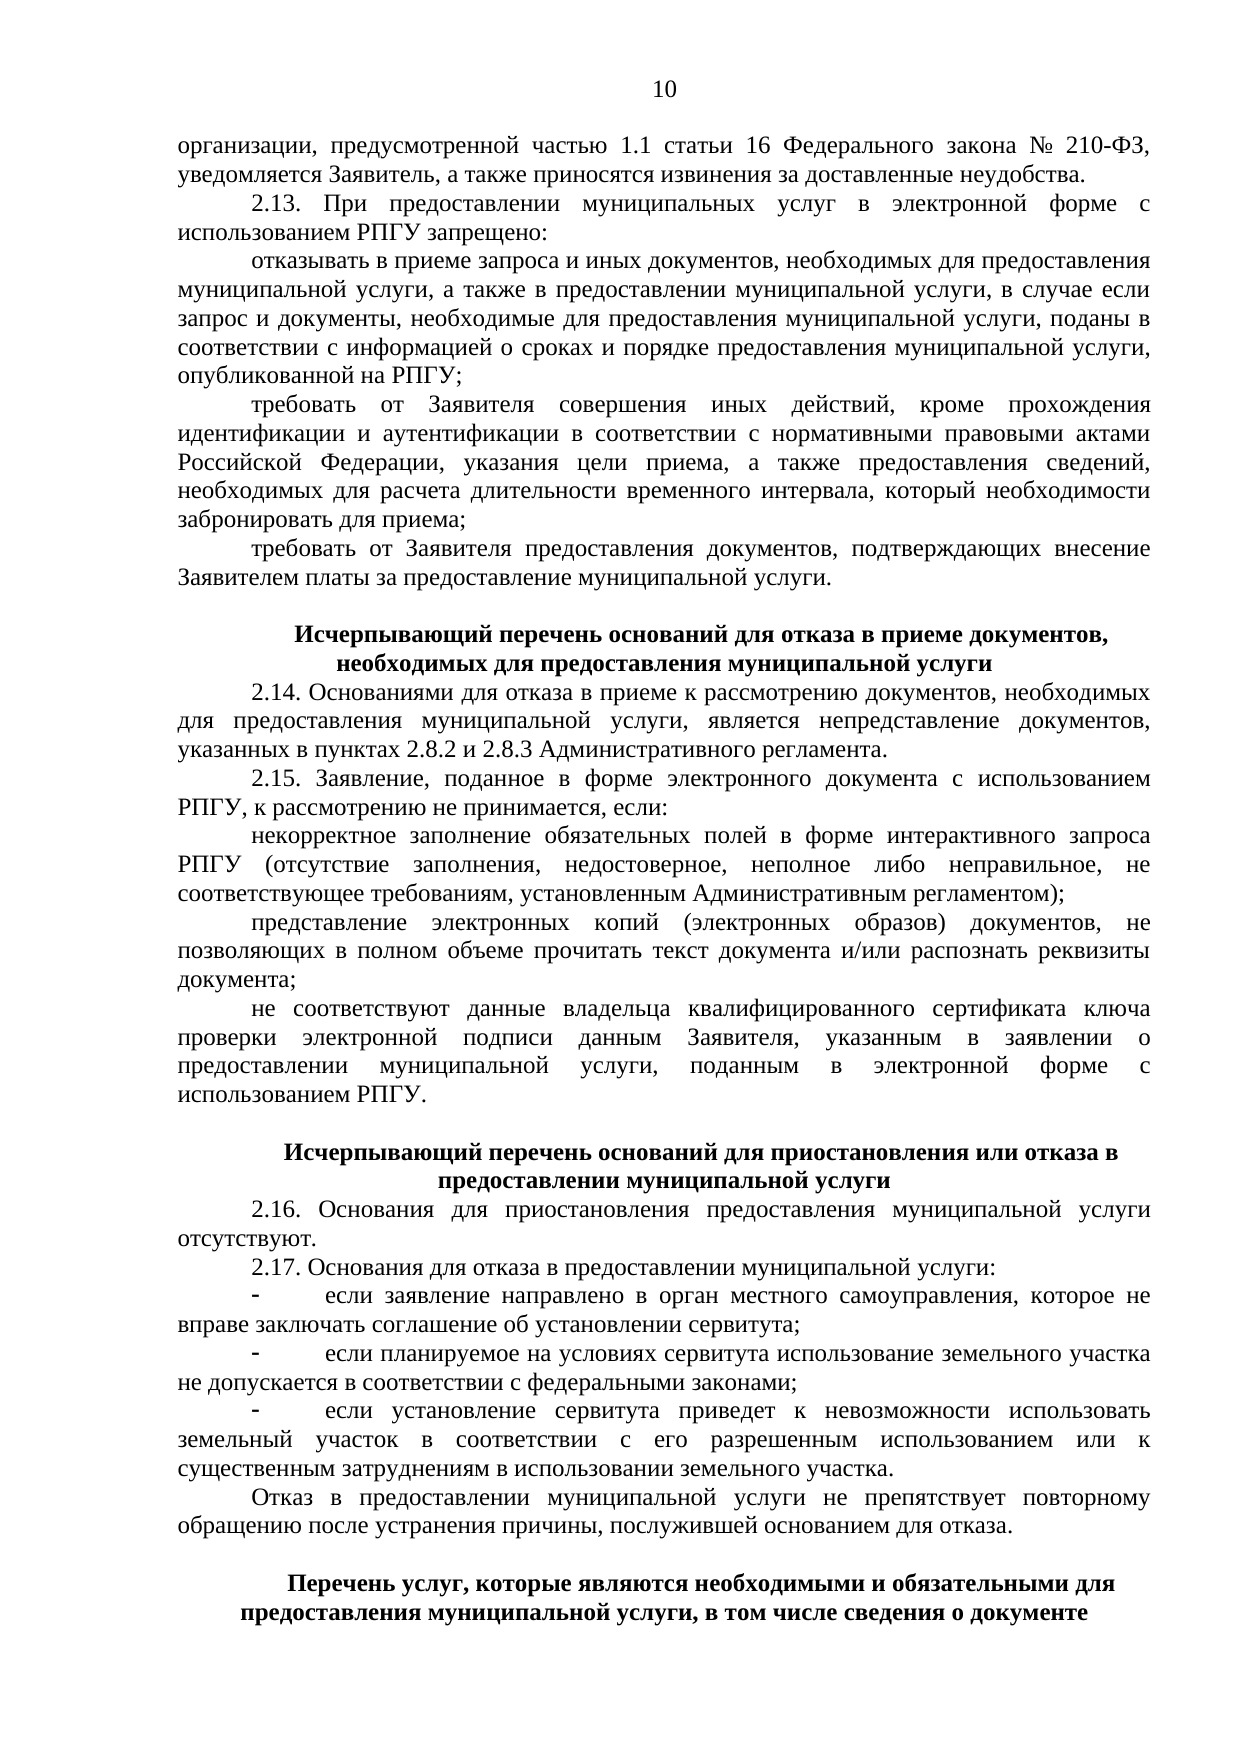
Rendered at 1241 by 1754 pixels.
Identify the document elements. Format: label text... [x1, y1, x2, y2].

text 2.13. При предоставлении муниципальных услуг в электронной форме с использованием РПГУ запрещено: [177, 188, 1152, 246]
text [177, 131, 1152, 188]
text не соответствуют данные владельца квалифицированного сертификата ключа проверки электронной подписи данным Заявителя, указанным в заявлении о предоставлении муниципальной услуги, поданным в электронной форме с использованием РПГУ. [177, 993, 1152, 1108]
text 2.14. Основаниями для отказа в приеме к рассмотрению документов, необходимых для предоставления муниципальной услуги, является непредставление документов, указанных в пунктах 2.8.2 и 2.8.3 Административного регламента. [177, 677, 1152, 763]
text Отказ в предоставлении муниципальной услуги не препятствует повторному обращению после устранения причины, послужившей основанием для отказа. [177, 1482, 1152, 1539]
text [177, 1568, 1152, 1626]
text 2.15. Заявление, поданное в форме электронного документа с использованием РПГУ, к рассмотрению не принимается, если: [177, 763, 1152, 821]
text 2.17. Основания для отказа в предоставлении муниципальной услуги: [177, 1252, 1152, 1281]
text Исчерпывающий перечень оснований для приостановления или отказа в предоставлении муниципальной услуги [177, 1137, 1152, 1194]
list если установление сервитута приведет к невозможности использовать земельный участок в соответствии с его разрешенным использованием или к существенным затруднениям в использовании земельного участка. [177, 1396, 1152, 1482]
list если планируемое на условиях сервитута использование земельного участка не допускается в соответствии с федеральными законами; [177, 1338, 1152, 1396]
text представление электронных копий (электронных образов) документов, не позволяющих в полном объеме прочитать текст документа и/или распознать реквизиты документа; [177, 907, 1152, 993]
text некорректное заполнение обязательных полей в форме интерактивного запроса РПГУ (отсутствие заполнения, недостоверное, неполное либо неправильное, не соответствующее требованиям, установленным Административным регламентом); [177, 821, 1152, 907]
text 2.16. Основания для приостановления предоставления муниципальной услуги отсутствуют. [177, 1194, 1152, 1252]
text Исчерпывающий перечень оснований для отказа в приеме документов, необходимых для предоставления муниципальной услуги [177, 619, 1152, 677]
text требовать от Заявителя совершения иных действий, кроме прохождения идентификации и аутентификации в соответствии с нормативными правовыми актами Российской Федерации, указания цели приема, а также предоставления сведений, необходимых для расчета длительности временного интервала, который необходимости забронировать для приема; [177, 389, 1152, 533]
list если заявление направлено в орган местного самоуправления, которое не вправе заключать соглашение об установлении сервитута; [177, 1281, 1152, 1338]
text требовать от Заявителя предоставления документов, подтверждающих внесение Заявителем платы за предоставление муниципальной услуги. [177, 533, 1152, 591]
text отказывать в приеме запроса и иных документов, необходимых для предоставления муниципальной услуги, а также в предоставлении муниципальной услуги, в случае если запрос и документы, необходимые для предоставления муниципальной услуги, поданы в соответствии с информацией о сроках и порядке предоставления муниципальной услуги, опубликованной на РПГУ; [177, 246, 1152, 389]
